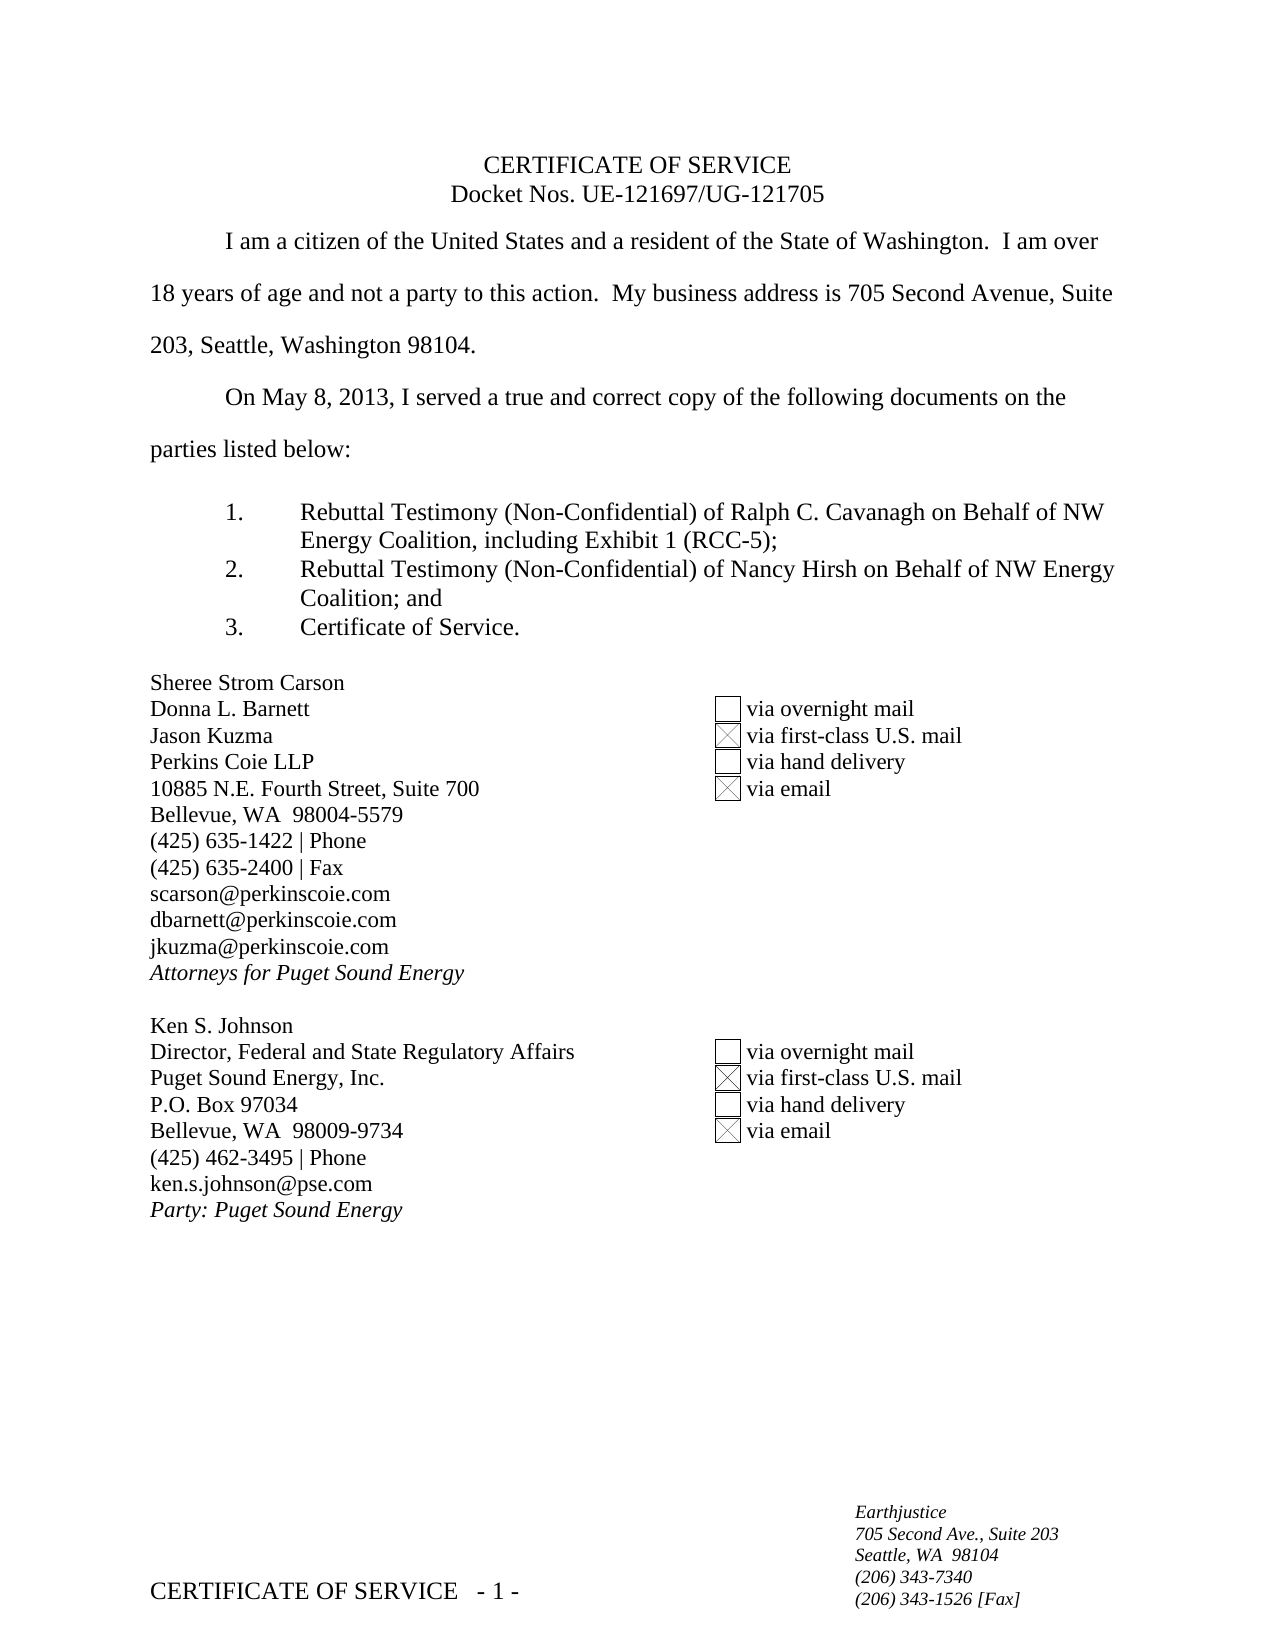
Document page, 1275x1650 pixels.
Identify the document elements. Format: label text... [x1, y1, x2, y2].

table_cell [703, 1012, 1136, 1249]
table_header Sheree Strom Carson Donna L. Barnett Jason Kuzma Perkins Coie LLP 10885 N.E. Fourth Street, Suite 700 Bellevue, WA 98004-5579 (425) 635-1422 | Phone (425) 635-2400 | Fax scarson@perkinscoie.com dbarnett@perkinscoie.com jkuzma@perkinscoie.com Attorneys for Puget Sound Energy [139, 669, 703, 1012]
list Certificate of Service. [225, 612, 1125, 640]
text I am a citizen of the United States and a resident of the State of Washington. I am over 18 years of age and not a party to this action. My business address is 705 Second Avenue, Suite 203, Seattle, Washington 98104. [150, 207, 1125, 364]
text CERTIFICATE OF SERVICE [150, 150, 1125, 179]
table_header via overnight mail via first-class U.S. mail via hand delivery via email [703, 669, 1136, 1012]
list Rebuttal Testimony (Non-Confidential) of Nancy Hirsh on Behalf of NW Energy Coalition; and [225, 554, 1125, 612]
list Rebuttal Testimony (Non-Confidential) of Ralph C. Cavanagh on Behalf of NW Energy Coalition, including Exhibit 1 (RCC-5); [225, 497, 1125, 554]
text Docket Nos. UE-121697/UG-121705 [150, 179, 1125, 207]
text On May 8, 2013, I served a true and correct copy of the following documents on the parties listed below: [150, 364, 1125, 468]
table_cell Ken S. Johnson Director, Federal and State Regulatory Affairs Puget Sound Energy, Inc. P.O. Box 97034 Bellevue, WA 98009-9734 (425) 462-3495 | Phone ken.s.johnson@pse.com Party: Puget Sound Energy [139, 1012, 703, 1249]
